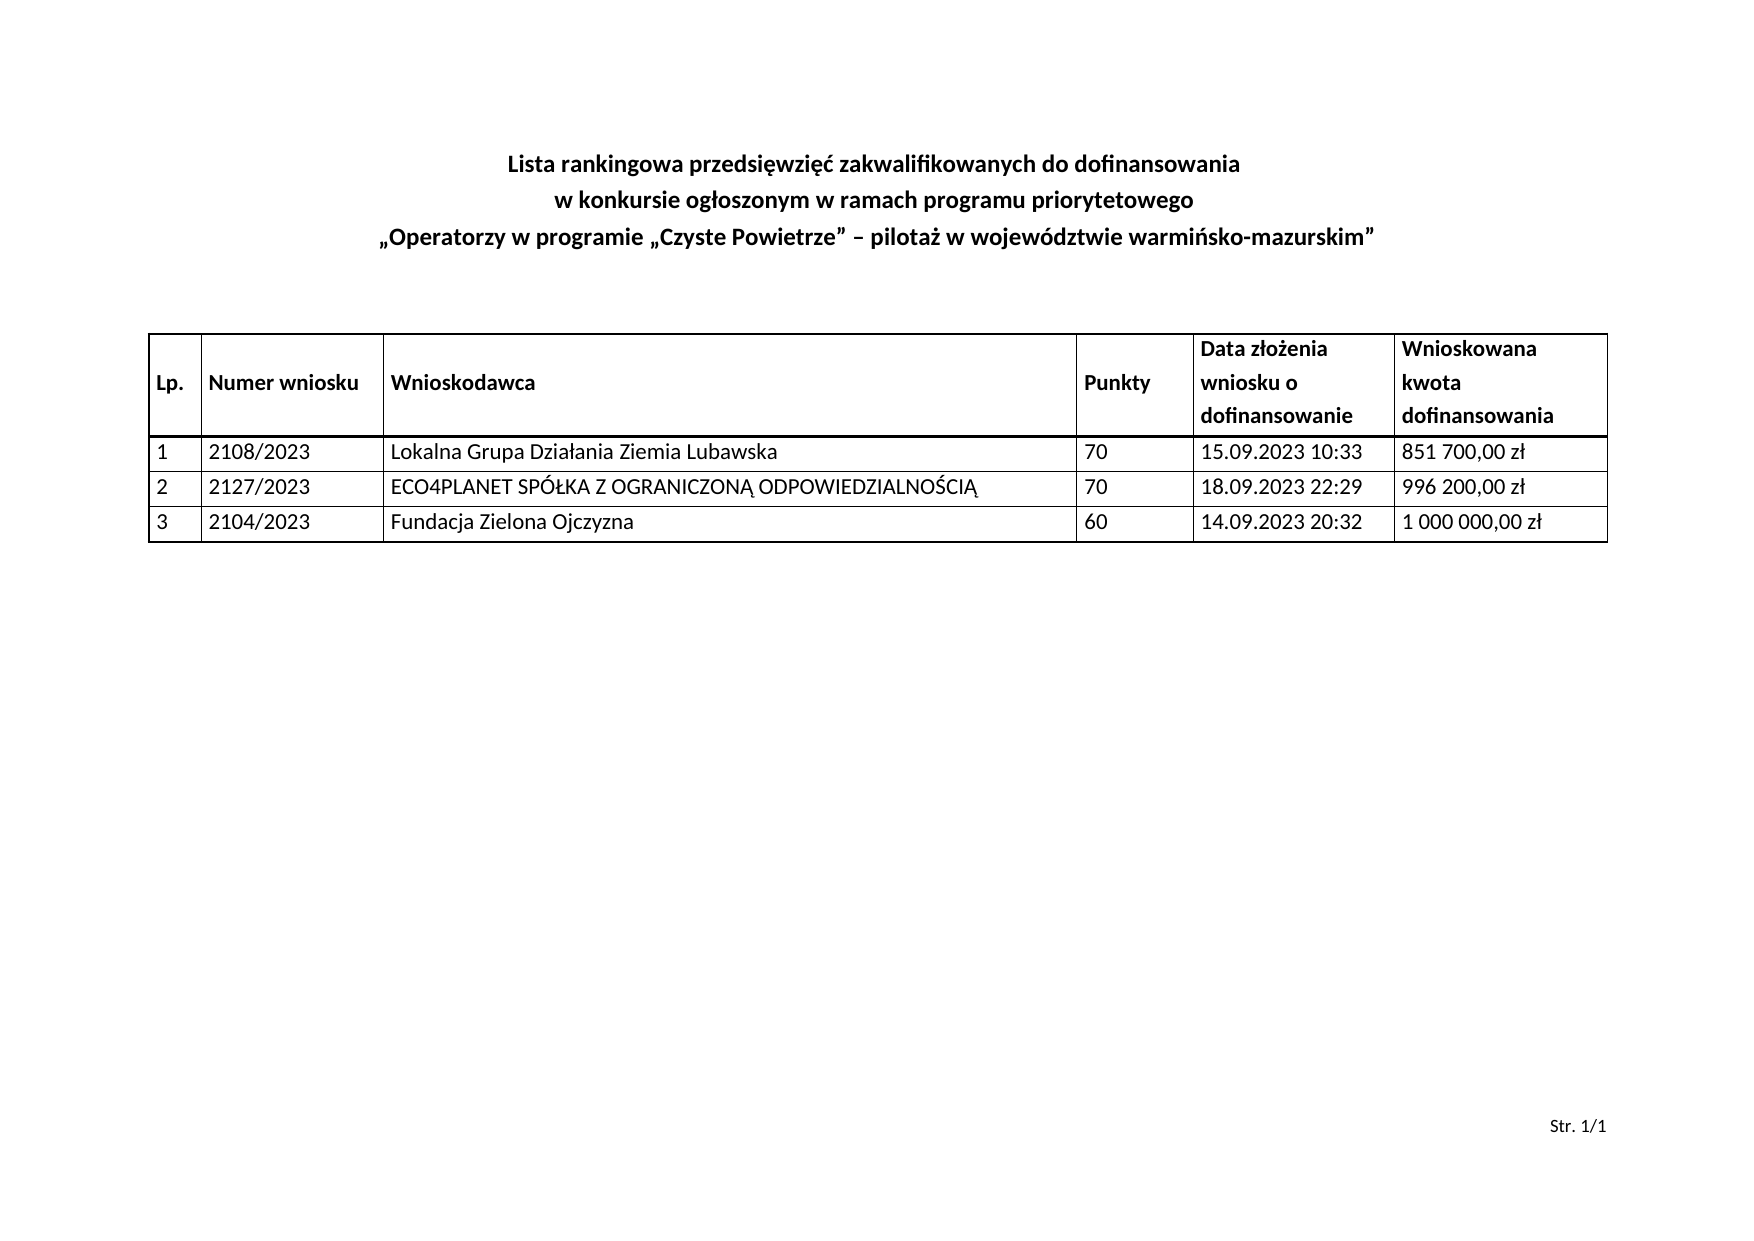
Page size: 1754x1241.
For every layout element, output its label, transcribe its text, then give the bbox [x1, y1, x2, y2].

table_header Data złożenia wniosku o dofinansowanie [1194, 335, 1394, 435]
table_cell 2104/2023 [202, 507, 383, 541]
table_cell 851 700,00 zł [1395, 438, 1607, 471]
table_cell Lokalna Grupa Działania Ziemia Lubawska [384, 438, 1076, 471]
table_cell 14.09.2023 20:32 [1194, 507, 1394, 541]
table_cell 2108/2023 [202, 438, 383, 471]
table_cell 3 [150, 507, 201, 541]
table_cell 70 [1077, 438, 1193, 471]
table_cell 1 000 000,00 zł [1395, 507, 1607, 541]
table_cell 996 200,00 zł [1395, 472, 1607, 506]
table_cell 18.09.2023 22:29 [1194, 472, 1394, 506]
table_cell 60 [1077, 507, 1193, 541]
table_cell Fundacja Zielona Ojczyzna [384, 507, 1076, 541]
table_header Wnioskowana kwota dofinansowania [1395, 335, 1607, 435]
table_header Numer wniosku [202, 335, 383, 435]
table_header Punkty [1077, 335, 1193, 435]
subtitle Lista rankingowa przedsięwzięć zakwalifikowanych do dofinansowania w konkursie ogłoszonym w ramach programu priorytetowego „Operatorzy w programie „Czyste Powietrze” – pilotaż w województwie warmińsko-mazurskim” [148, 148, 1606, 251]
table_header Wnioskodawca [384, 335, 1076, 435]
table_cell 2127/2023 [202, 472, 383, 506]
table_cell 70 [1077, 472, 1193, 506]
table_cell 15.09.2023 10:33 [1194, 438, 1394, 471]
table_cell 1 [150, 438, 201, 471]
table_header Lp. [150, 335, 201, 435]
table_cell ECO4PLANET SPÓŁKA Z OGRANICZONĄ ODPOWIEDZIALNOŚCIĄ [384, 472, 1076, 506]
table_cell 2 [150, 472, 201, 506]
